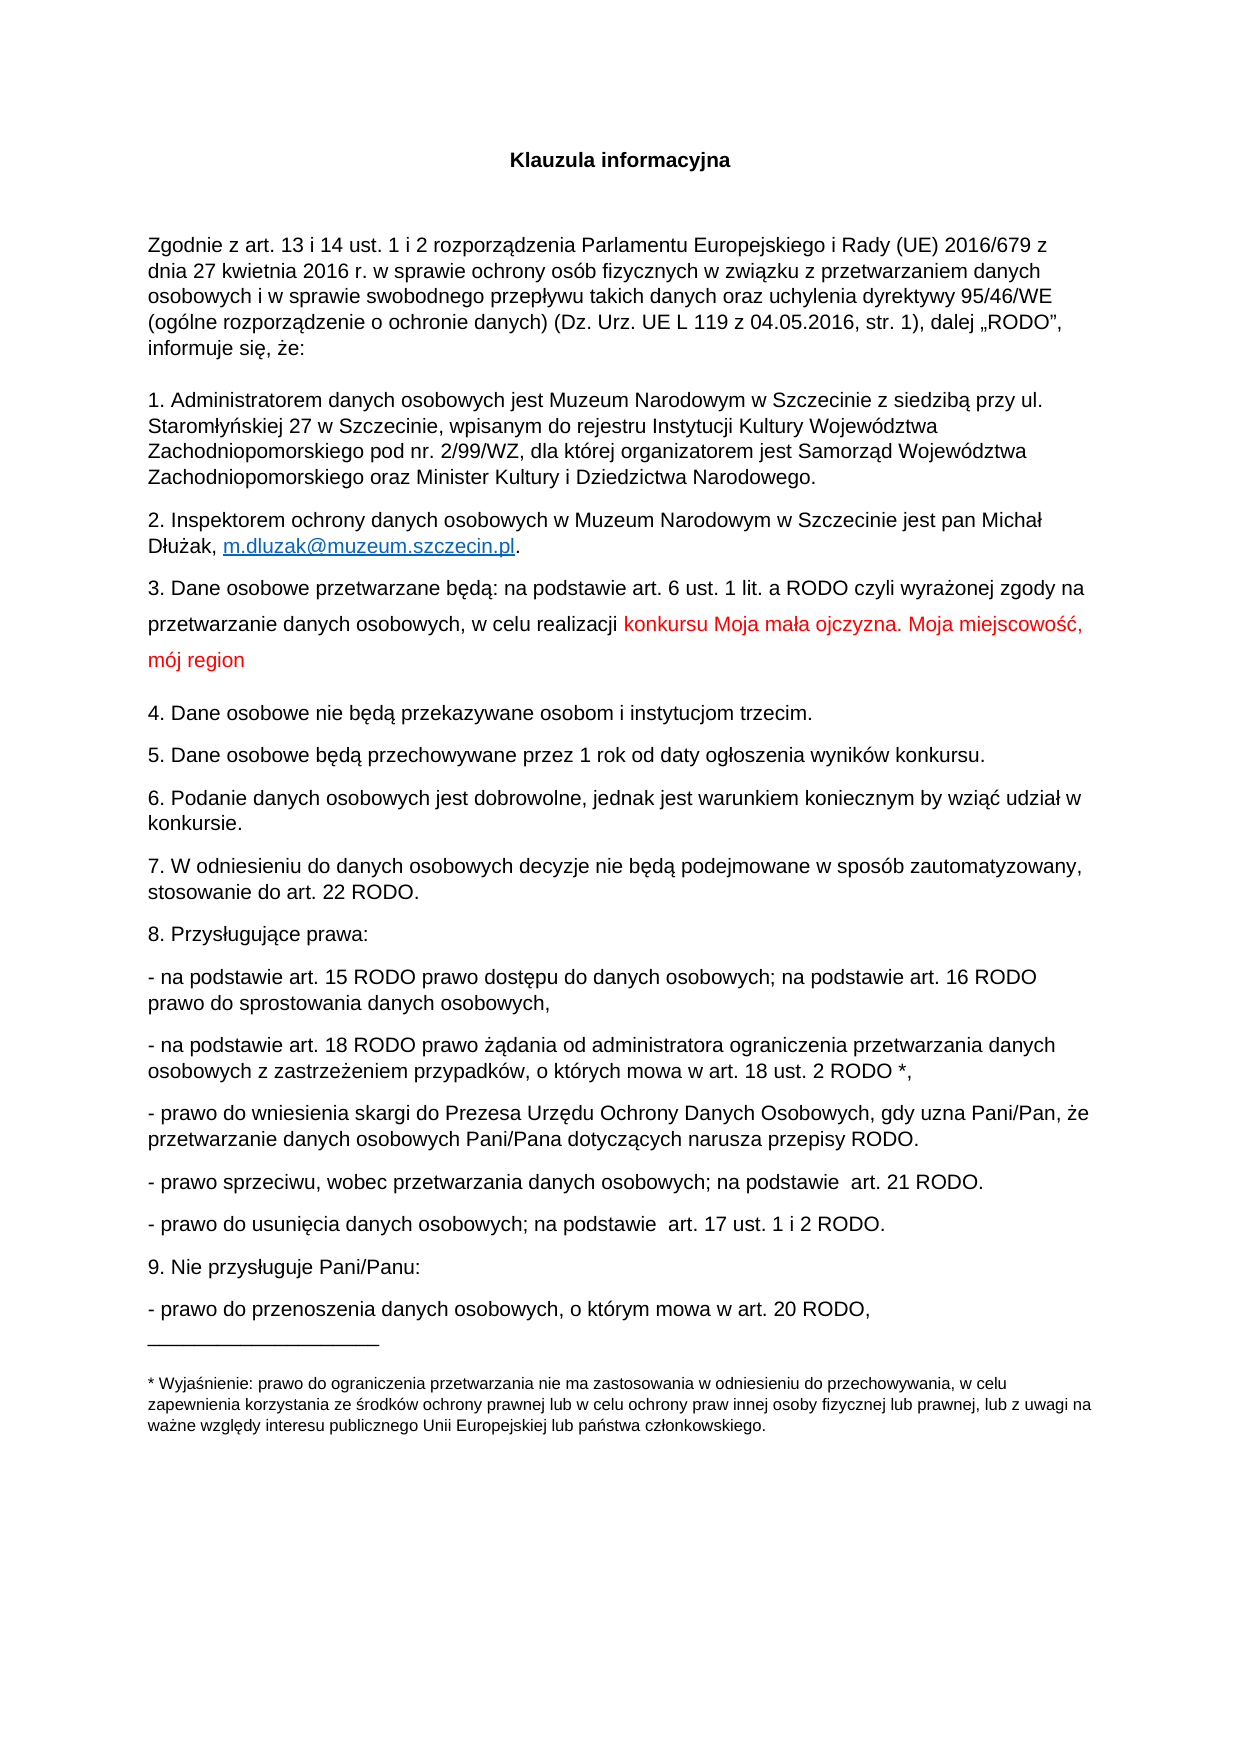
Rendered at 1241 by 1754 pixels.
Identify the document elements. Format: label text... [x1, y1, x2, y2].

text 9. Nie przysługuje Pani/Panu: [148, 1254, 1093, 1278]
text 8. Przysługujące prawa: [148, 922, 1093, 946]
text 6. Podanie danych osobowych jest dobrowolne, jednak jest warunkiem koniecznym by wziąć udział w konkursie. [148, 785, 1093, 835]
text 5. Dane osobowe będą przechowywane przez 1 rok od daty ogłoszenia wyników konkursu. [148, 743, 1093, 767]
text Zgodnie z art. 13 i 14 ust. 1 i 2 rozporządzenia Parlamentu Europejskiego i Rady (UE) 2016/679 z dnia 27 kwietnia 2016 r. w sprawie ochrony osób fizycznych w związku z przetwarzaniem danych osobowych i w sprawie swobodnego przepływu takich danych oraz uchylenia dyrektywy 95/46/WE (ogólne rozporządzenie o ochronie danych) (Dz. Urz. UE L 119 z 04.05.2016, str. 1), dalej „RODO”, informuje się, że: 1. Administratorem danych osobowych jest Muzeum Narodowym w Szczecinie z siedzibą przy ul. Staromłyńskiej 27 w Szczecinie, wpisanym do rejestru Instytucji Kultury Województwa Zachodniopomorskiego pod nr. 2/99/WZ, dla której organizatorem jest Samorząd Województwa Zachodniopomorskiego oraz Minister Kultury i Dziedzictwa Narodowego. [148, 233, 1093, 489]
text - prawo do przenoszenia danych osobowych, o którym mowa w art. 20 RODO, ____________________ * Wyjaśnienie: prawo do ograniczenia przetwarzania nie ma zastosowania w odniesieniu do przechowywania, w celu zapewnienia korzystania ze środków ochrony prawnej lub w celu ochrony praw innej osoby fizycznej lub prawnej, lub z uwagi na ważne względy interesu publicznego Unii Europejskiej lub państwa członkowskiego. [148, 1297, 1093, 1434]
text - prawo do usunięcia danych osobowych; na podstawie art. 17 ust. 1 i 2 RODO. [148, 1212, 1093, 1236]
text - na podstawie art. 18 RODO prawo żądania od administratora ograniczenia przetwarzania danych osobowych z zastrzeżeniem przypadków, o których mowa w art. 18 ust. 2 RODO *, [148, 1033, 1093, 1083]
text 4. Dane osobowe nie będą przekazywane osobom i instytucjom trzecim. [148, 700, 1093, 724]
text 2. Inspektorem ochrony danych osobowych w Muzeum Narodowym w Szczecinie jest pan Michał Dłużak, m.dluzak@muzeum.szczecin.pl. [148, 508, 1093, 557]
text - prawo sprzeciwu, wobec przetwarzania danych osobowych; na podstawie art. 21 RODO. [148, 1169, 1093, 1193]
text 3. Dane osobowe przetwarzane będą: na podstawie art. 6 ust. 1 lit. a RODO czyli wyrażonej zgody na przetwarzanie danych osobowych, w celu realizacji konkursu Moja mała ojczyzna. Moja miejscowość, mój region [148, 576, 1093, 672]
text - na podstawie art. 15 RODO prawo dostępu do danych osobowych; na podstawie art. 16 RODO prawo do sprostowania danych osobowych, [148, 964, 1093, 1014]
text Klauzula informacyjna [148, 148, 1093, 172]
text 7. W odniesieniu do danych osobowych decyzje nie będą podejmowane w sposób zautomatyzowany, stosowanie do art. 22 RODO. [148, 854, 1093, 903]
text - prawo do wniesienia skargi do Prezesa Urzędu Ochrony Danych Osobowych, gdy uzna Pani/Pan, że przetwarzanie danych osobowych Pani/Pana dotyczących narusza przepisy RODO. [148, 1101, 1093, 1151]
